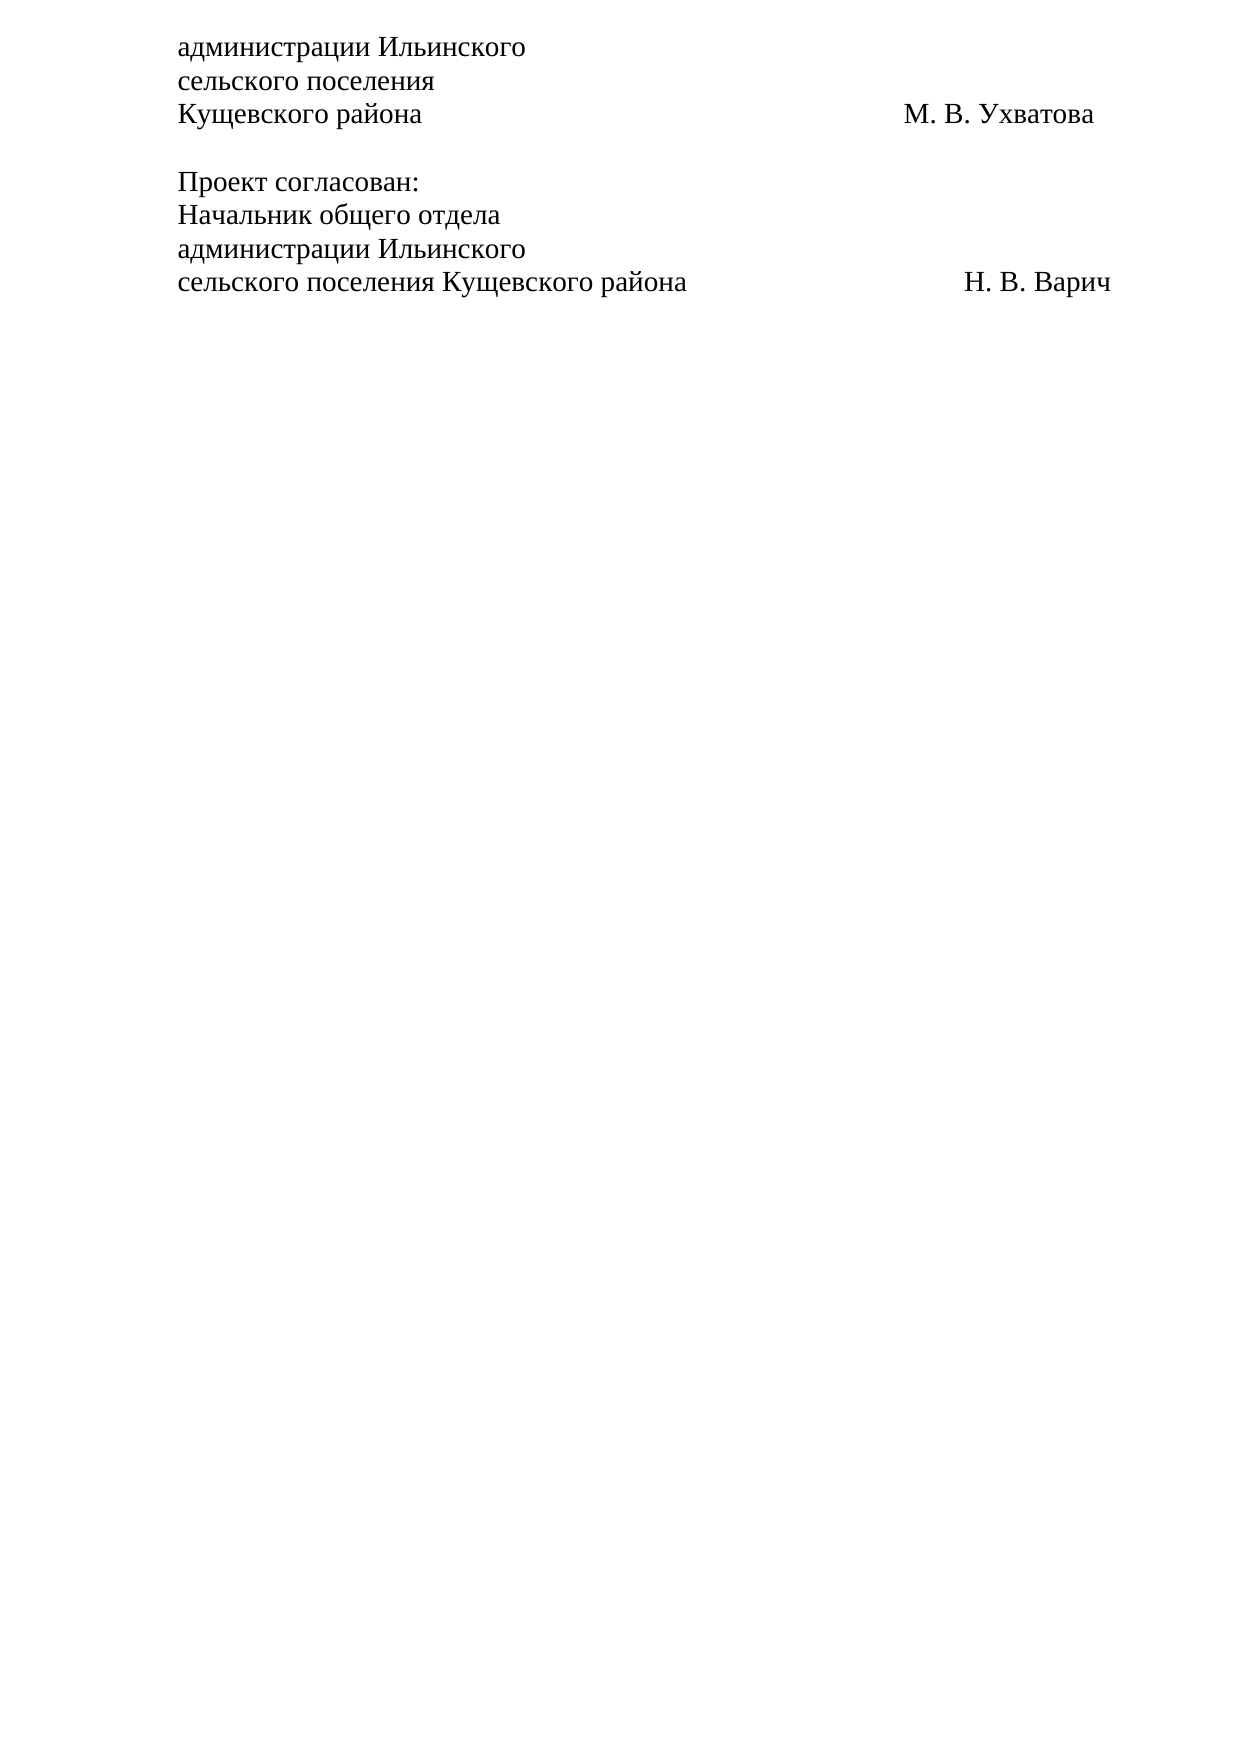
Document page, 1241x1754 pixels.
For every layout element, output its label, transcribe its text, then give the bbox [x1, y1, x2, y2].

text Проект согласован: [177, 164, 1181, 197]
text администрации Ильинского [177, 231, 1181, 264]
text сельского поселения Кущевского района Н. В. Варич [177, 264, 1181, 298]
text Начальник общего отдела [177, 197, 1181, 231]
text сельского поселения [177, 63, 1181, 97]
text Кущевского района М. В. Ухватова [177, 97, 1181, 130]
text администрации Ильинского [177, 29, 1181, 63]
